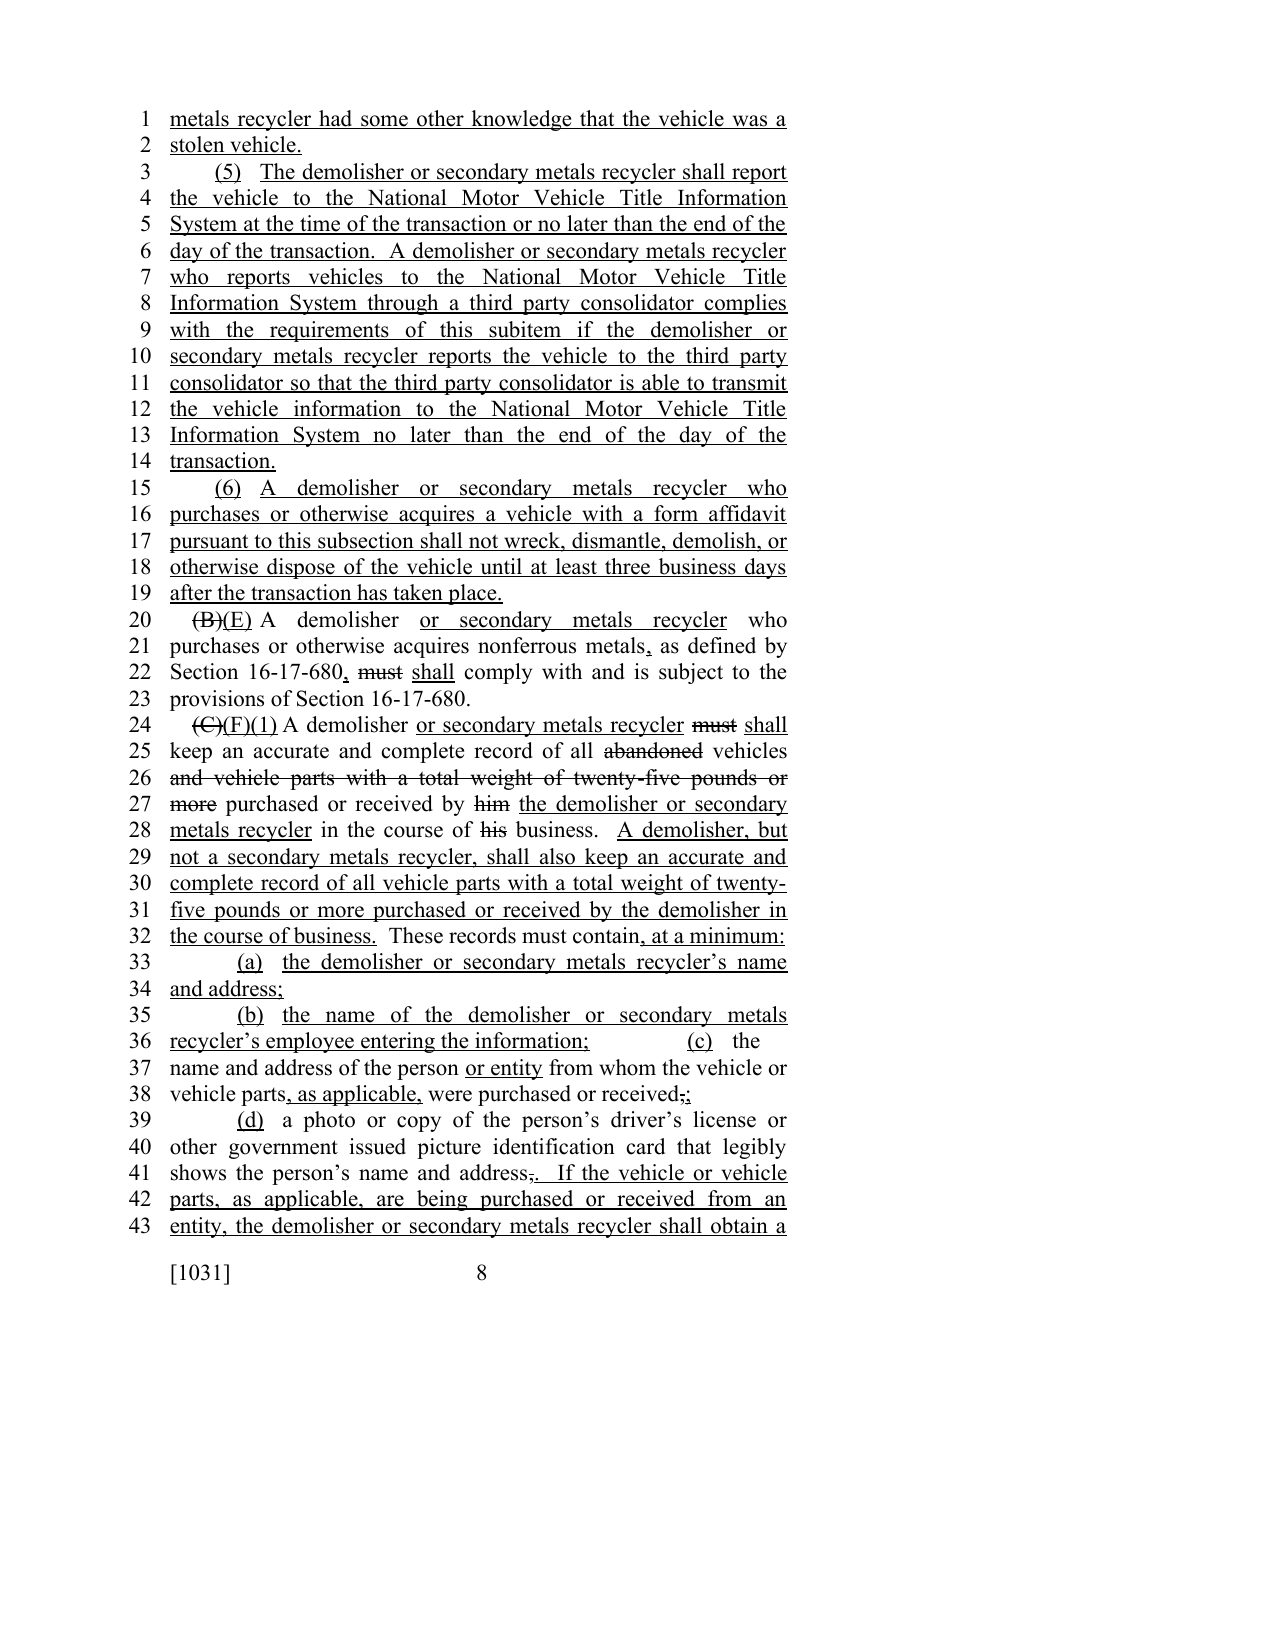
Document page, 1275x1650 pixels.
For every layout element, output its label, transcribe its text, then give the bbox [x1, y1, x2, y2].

text (B)(E) A demolisher or secondary metals recycler who purchases or otherwise acquires nonferrous metals, as defined by Section 16-17-680, must shall comply with and is subject to the provisions of Section 16-17-680. [169, 606, 787, 711]
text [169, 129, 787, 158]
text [169, 1210, 787, 1235]
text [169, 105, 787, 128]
text (6) A demolisher or secondary metals recycler who purchases or otherwise acquires a vehicle with a form affidavit pursuant to this subsection shall not wreck, dismantle, demolish, or otherwise dispose of the vehicle until at least three business days after the transaction has taken place. [169, 577, 787, 606]
text (C)(F)(1) A demolisher or secondary metals recycler must shall keep an accurate and complete record of all abandoned vehicles and vehicle parts with a total weight of twenty-five pounds or more purchased or received by him the demolisher or secondary metals recycler in the course of his business. A demolisher, but not a secondary metals recycler, shall also keep an accurate and complete record of all vehicle parts with a total weight of twenty-five pounds or more purchased or received by the demolisher in the course of business. These records must contain, at a minimum: [169, 711, 787, 778]
text (C)(F)(1) A demolisher or secondary metals recycler must shall keep an accurate and complete record of all abandoned vehicles and vehicle parts with a total weight of twenty-five pounds or more purchased or received by him the demolisher or secondary metals recycler in the course of his business. A demolisher, but not a secondary metals recycler, shall also keep an accurate and complete record of all vehicle parts with a total weight of twenty-five pounds or more purchased or received by the demolisher in the course of business. These records must contain, at a minimum: [169, 779, 787, 866]
text (a) the demolisher or secondary metals recycler’s name and address; [169, 948, 787, 1001]
text (6) A demolisher or secondary metals recycler who purchases or otherwise acquires a vehicle with a form affidavit pursuant to this subsection shall not wreck, dismantle, demolish, or otherwise dispose of the vehicle until at least three business days after the transaction has taken place. [169, 474, 787, 523]
text (b) the name of the demolisher or secondary metals recycler’s employee entering the information; (c) the name and address of the person or entity from whom the vehicle or vehicle parts, as applicable, were purchased or received,; [169, 1001, 787, 1106]
